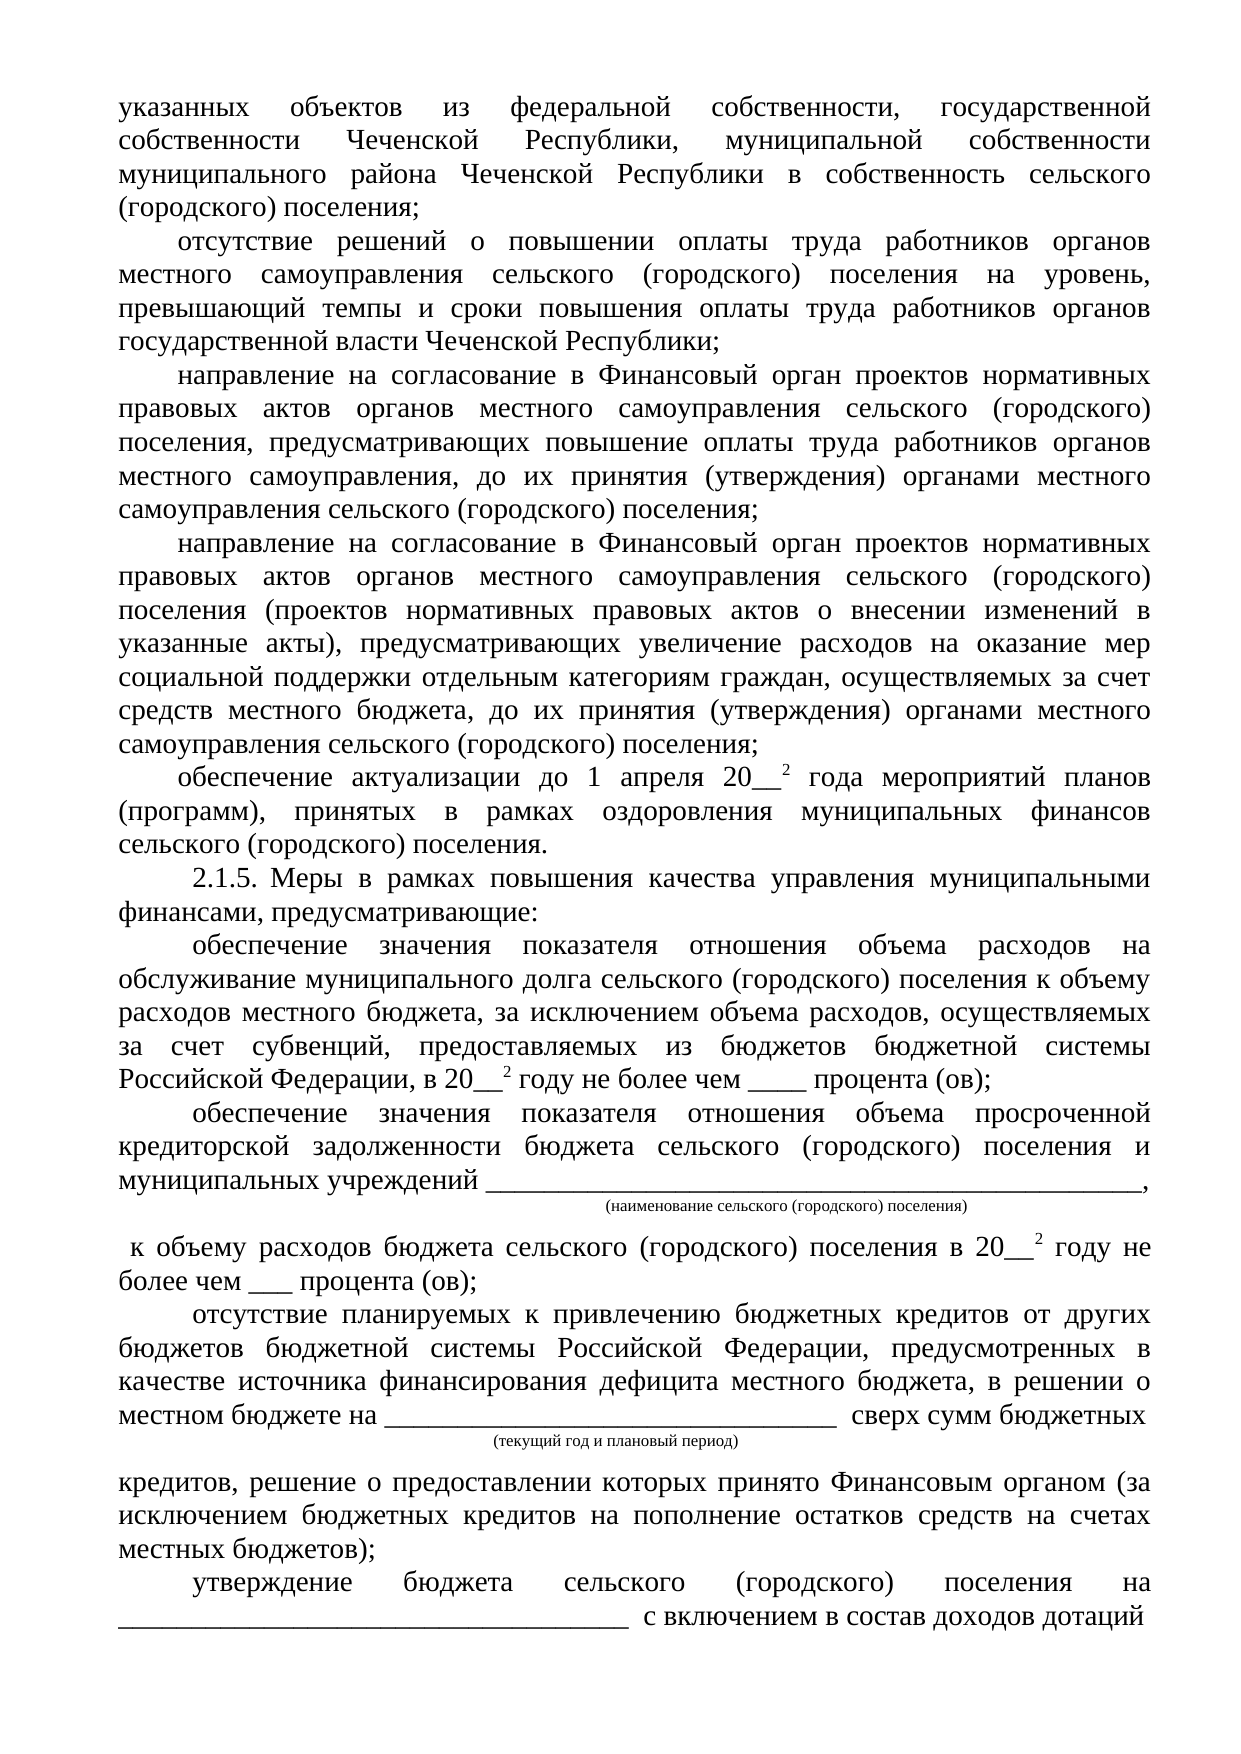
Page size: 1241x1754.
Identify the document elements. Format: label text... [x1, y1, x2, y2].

text (текущий год и плановый период) [418, 1430, 1152, 1464]
text отсутствие решений о повышении оплаты труда работников органов местного самоуправления сельского (городского) поселения на уровень, превышающий темпы и сроки повышения оплаты труда работников органов государственной власти Чеченской Республики; [118, 223, 1152, 357]
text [118, 89, 1152, 223]
text направление на согласование в Финансовый орган проектов нормативных правовых актов органов местного самоуправления сельского (городского) поселения, предусматривающих повышение оплаты труда работников органов местного самоуправления, до их принятия (утверждения) органами местного самоуправления сельского (городского) поселения; [118, 357, 1152, 525]
text (наименование сельского (городского) поселения) [118, 1196, 1152, 1229]
text кредитов, решение о предоставлении которых принято Финансовым органом (за исключением бюджетных кредитов на пополнение остатков средств на счетах местных бюджетов); [118, 1464, 1152, 1564]
text направление на согласование в Финансовый орган проектов нормативных правовых актов органов местного самоуправления сельского (городского) поселения (проектов нормативных правовых актов о внесении изменений в указанные акты), предусматривающих увеличение расходов на оказание мер социальной поддержки отдельным категориям граждан, осуществляемых за счет средств местного бюджета, до их принятия (утверждения) органами местного самоуправления сельского (городского) поселения; [118, 525, 1152, 759]
text отсутствие планируемых к привлечению бюджетных кредитов от других бюджетов бюджетной системы Российской Федерации, предусмотренных в качестве источника финансирования дефицита местного бюджета, в решении о местном бюджете на _______________________________ сверх сумм бюджетных [118, 1296, 1152, 1430]
text к объему расходов бюджета сельского (городского) поселения в 20__2 году не более чем ___ процента (ов); [118, 1229, 1152, 1296]
text 2.1.5. Меры в рамках повышения качества управления муниципальными финансами, предусматривающие: [118, 860, 1152, 927]
text обеспечение актуализации до 1 апреля 20__2 года мероприятий планов (программ), принятых в рамках оздоровления муниципальных финансов сельского (городского) поселения. [118, 759, 1152, 860]
text обеспечение значения показателя отношения объема расходов на обслуживание муниципального долга сельского (городского) поселения к объему расходов местного бюджета, за исключением объема расходов, осуществляемых за счет субвенций, предоставляемых из бюджетов бюджетной системы Российской Федерации, в 20__2 году не более чем ____ процента (ов); [118, 927, 1152, 1095]
text обеспечение значения показателя отношения объема просроченной кредиторской задолженности бюджета сельского (городского) поселения и муниципальных учреждений _____________________________________________, [118, 1095, 1152, 1196]
text утверждение бюджета сельского (городского) поселения на ___________________________________ с включением в состав доходов дотаций [118, 1564, 1152, 1632]
